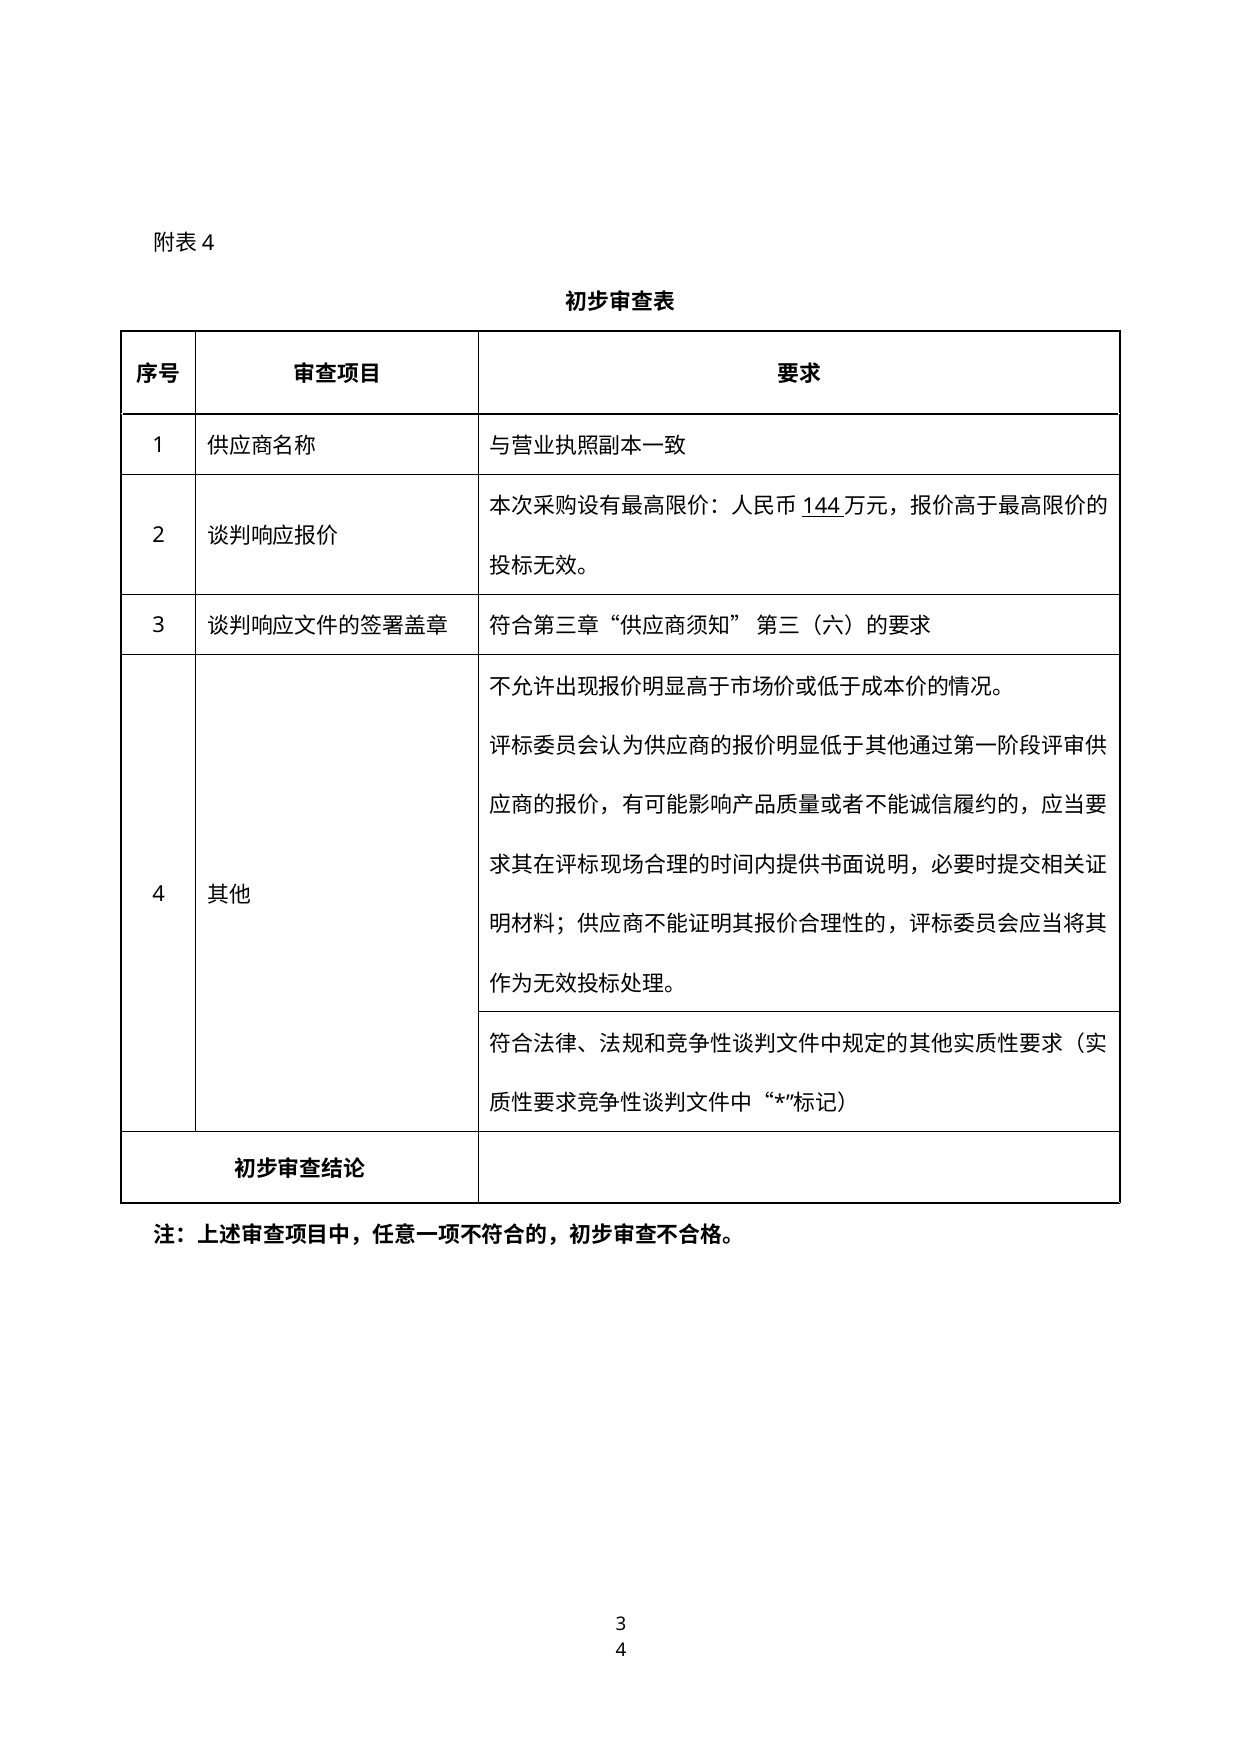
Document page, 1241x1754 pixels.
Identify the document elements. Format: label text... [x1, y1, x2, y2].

table_cell 4 [122, 655, 195, 1131]
text 附表4 [153, 211, 1087, 271]
table_cell 不允许出现报价明显高于市场价或低于成本价的情况。 评标委员会认为供应商的报价明显低于其他通过第一阶段评审供应商的报价，有可能影响产品质量或者不能诚信履约的，应当要求其在评标现场合理的时间内提供书面说明，必要时提交相关证明材料；供应商不能证明其报价合理性的，评标委员会应当将其作为无效投标处理。 [479, 655, 1119, 1011]
table_cell 谈判响应报价 [196, 475, 478, 593]
table_header 要求 [479, 332, 1119, 413]
table_cell 3 [122, 595, 195, 654]
text 注：上述审查项目中，任意一项不符合的，初步审查不合格。 [153, 1204, 1087, 1263]
table_header 审查项目 [196, 332, 478, 413]
table_cell 谈判响应文件的签署盖章 [196, 595, 478, 654]
table_cell 与营业执照副本一致 [479, 413, 1119, 474]
table_cell 符合法律、法规和竞争性谈判文件中规定的其他实质性要求（实质性要求竞争性谈判文件中“*”标记） [479, 1012, 1119, 1131]
table_cell 1 [122, 415, 195, 474]
table_cell 供应商名称 [196, 415, 478, 474]
table_cell 其他 [196, 655, 478, 1131]
table_cell 本次采购设有最高限价：人民币144万元，报价高于最高限价的投标无效。 [479, 475, 1119, 593]
text 初步审查表 [153, 271, 1087, 330]
table_cell 2 [122, 475, 195, 593]
table_cell [479, 1132, 1119, 1202]
table_header 序号 [122, 332, 195, 413]
table_cell 初步审查结论 [122, 1132, 478, 1202]
table_cell 符合第三章“供应商须知” 第三（六）的要求 [479, 595, 1119, 654]
